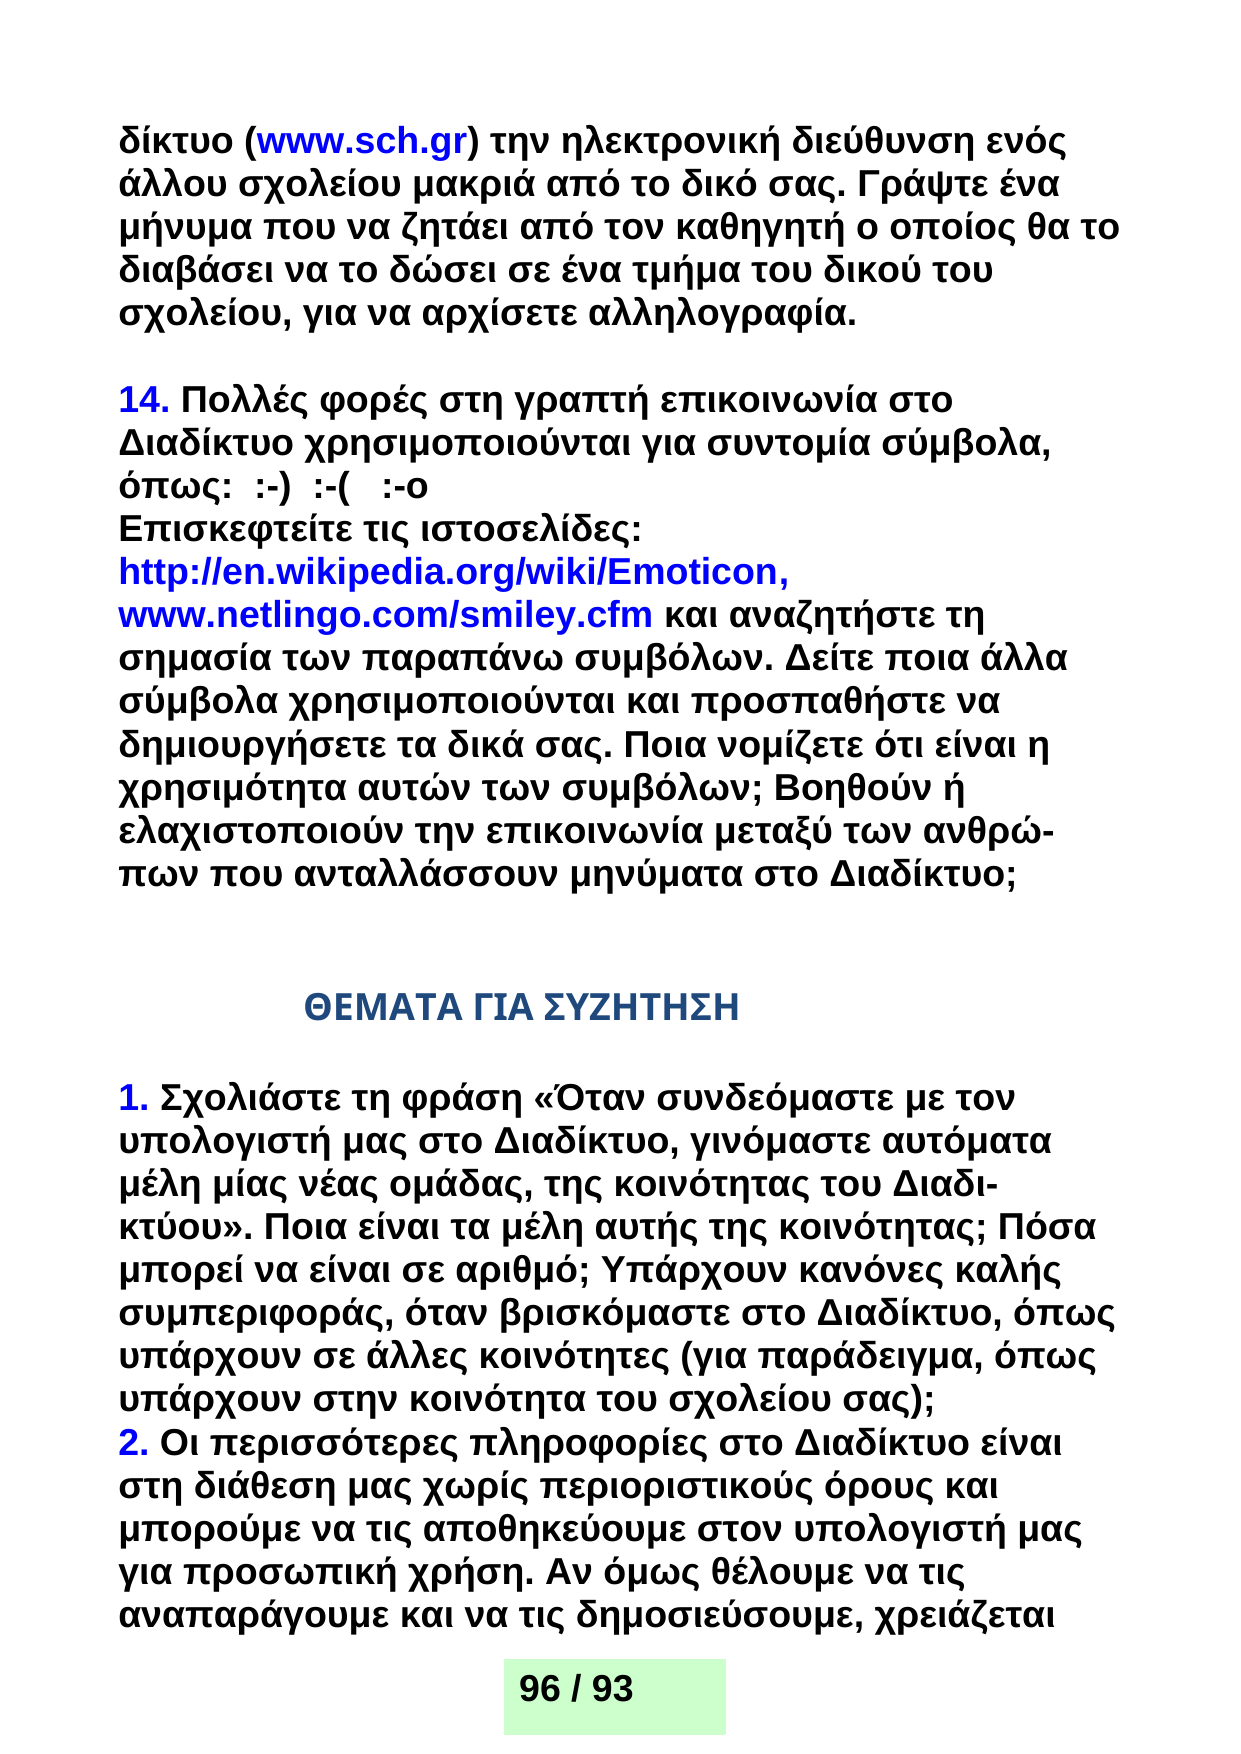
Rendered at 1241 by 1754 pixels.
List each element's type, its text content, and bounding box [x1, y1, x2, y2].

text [118, 1420, 1122, 1635]
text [118, 118, 1122, 334]
text κτύου». Ποια είναι τα μέλη αυτής της κοινότητας; Πόσα μπορεί να είναι σε αριθμό; Υπάρχουν κανόνες καλής συμπεριφοράς, όταν βρισκόμαστε στο Διαδίκτυο, όπως υπάρχουν σε άλλες κοινότητες (για παράδειγμα, όπως υπάρχουν στην κοινότητα του σχολείου σας); [118, 1204, 1122, 1420]
text 14. Πολλές φορές στη γραπτή επικοινωνία στο Διαδίκτυο χρησιμοποιούνται για συντομία σύμβολα, όπως: :-) :-( :-ο [118, 377, 1122, 506]
text πων που ανταλλάσσουν μηνύματα στο Διαδίκτυο; [118, 851, 1122, 894]
text 1. Σχολιάστε τη φράση «Όταν συνδεόμαστε με τον υπολογιστή μας στο Διαδίκτυο, γινόμαστε αυτόματα μέλη μίας νέας ομάδας, της κοινότητας του Διαδι- [118, 1075, 1122, 1204]
text Επισκεφτείτε τις ιστοσελίδες: http://en.wikipedia.org/wiki/Emoticon, www.netlingo.com/smiley.cfm και αναζητήστε τη σημασία των παραπάνω συμβόλων. Δείτε ποια άλλα σύμβολα χρησιμοποιούνται και προσπαθήστε να δημιουργήσετε τα δικά σας. Ποια νομίζετε ότι είναι η χρησιμότητα αυτών των συμβόλων; Βοηθούν ή ελαχιστοποιούν την επικοινωνία μεταξύ των ανθρώ- [118, 506, 1122, 851]
text ΘΕΜΑΤΑ ΓΙΑ ΣΥΖΗΤΗΣΗ [118, 981, 1122, 1032]
